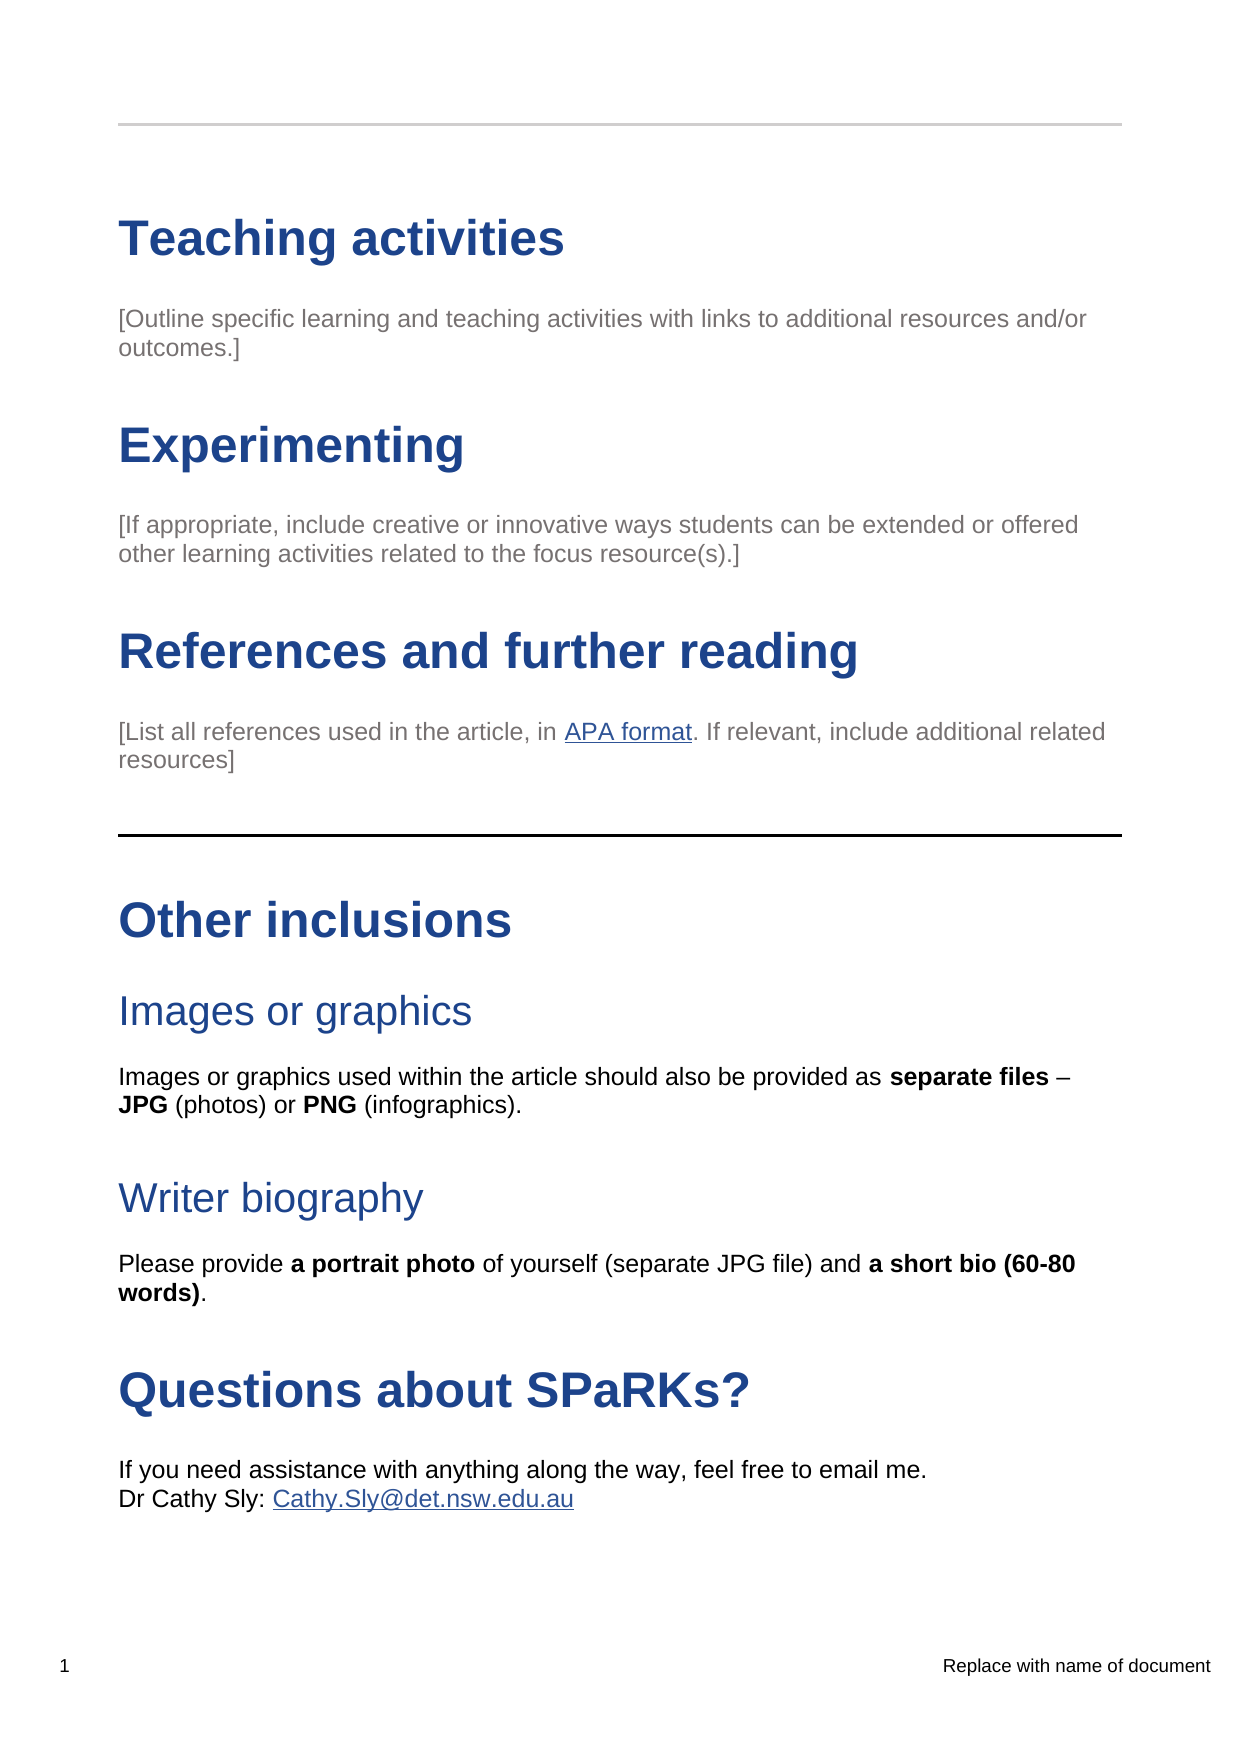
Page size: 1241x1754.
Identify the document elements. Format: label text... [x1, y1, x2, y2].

subtitle Experimenting [118, 415, 1122, 472]
subtitle Other inclusions [118, 891, 1122, 948]
text Dr Cathy Sly: Cathy.Sly@det.nsw.edu.au [118, 1484, 1122, 1513]
subtitle Teaching activities [118, 208, 1122, 266]
text [Outline specific learning and teaching activities with links to additional resources and/or outcomes.] [118, 304, 1122, 361]
subtitle Writer biography [118, 1173, 1122, 1221]
text [If appropriate, include creative or innovative ways students can be extended or offered other learning activities related to the focus resource(s).] [118, 510, 1122, 568]
text If you need assistance with anything along the way, feel free to email me. [118, 1455, 1122, 1484]
text Images or graphics used within the article should also be provided as separate files – JPG (photos) or PNG (infographics). [118, 1062, 1122, 1119]
text Please provide a portrait photo of yourself (separate JPG file) and a short bio (60-80 words). [118, 1249, 1122, 1306]
subtitle Images or graphics [118, 986, 1122, 1034]
text [List all references used in the article, in APA format. If relevant, include additional related resources] [118, 717, 1122, 774]
subtitle Questions about SPaRKs? [118, 1360, 1122, 1418]
subtitle References and further reading [118, 621, 1122, 679]
